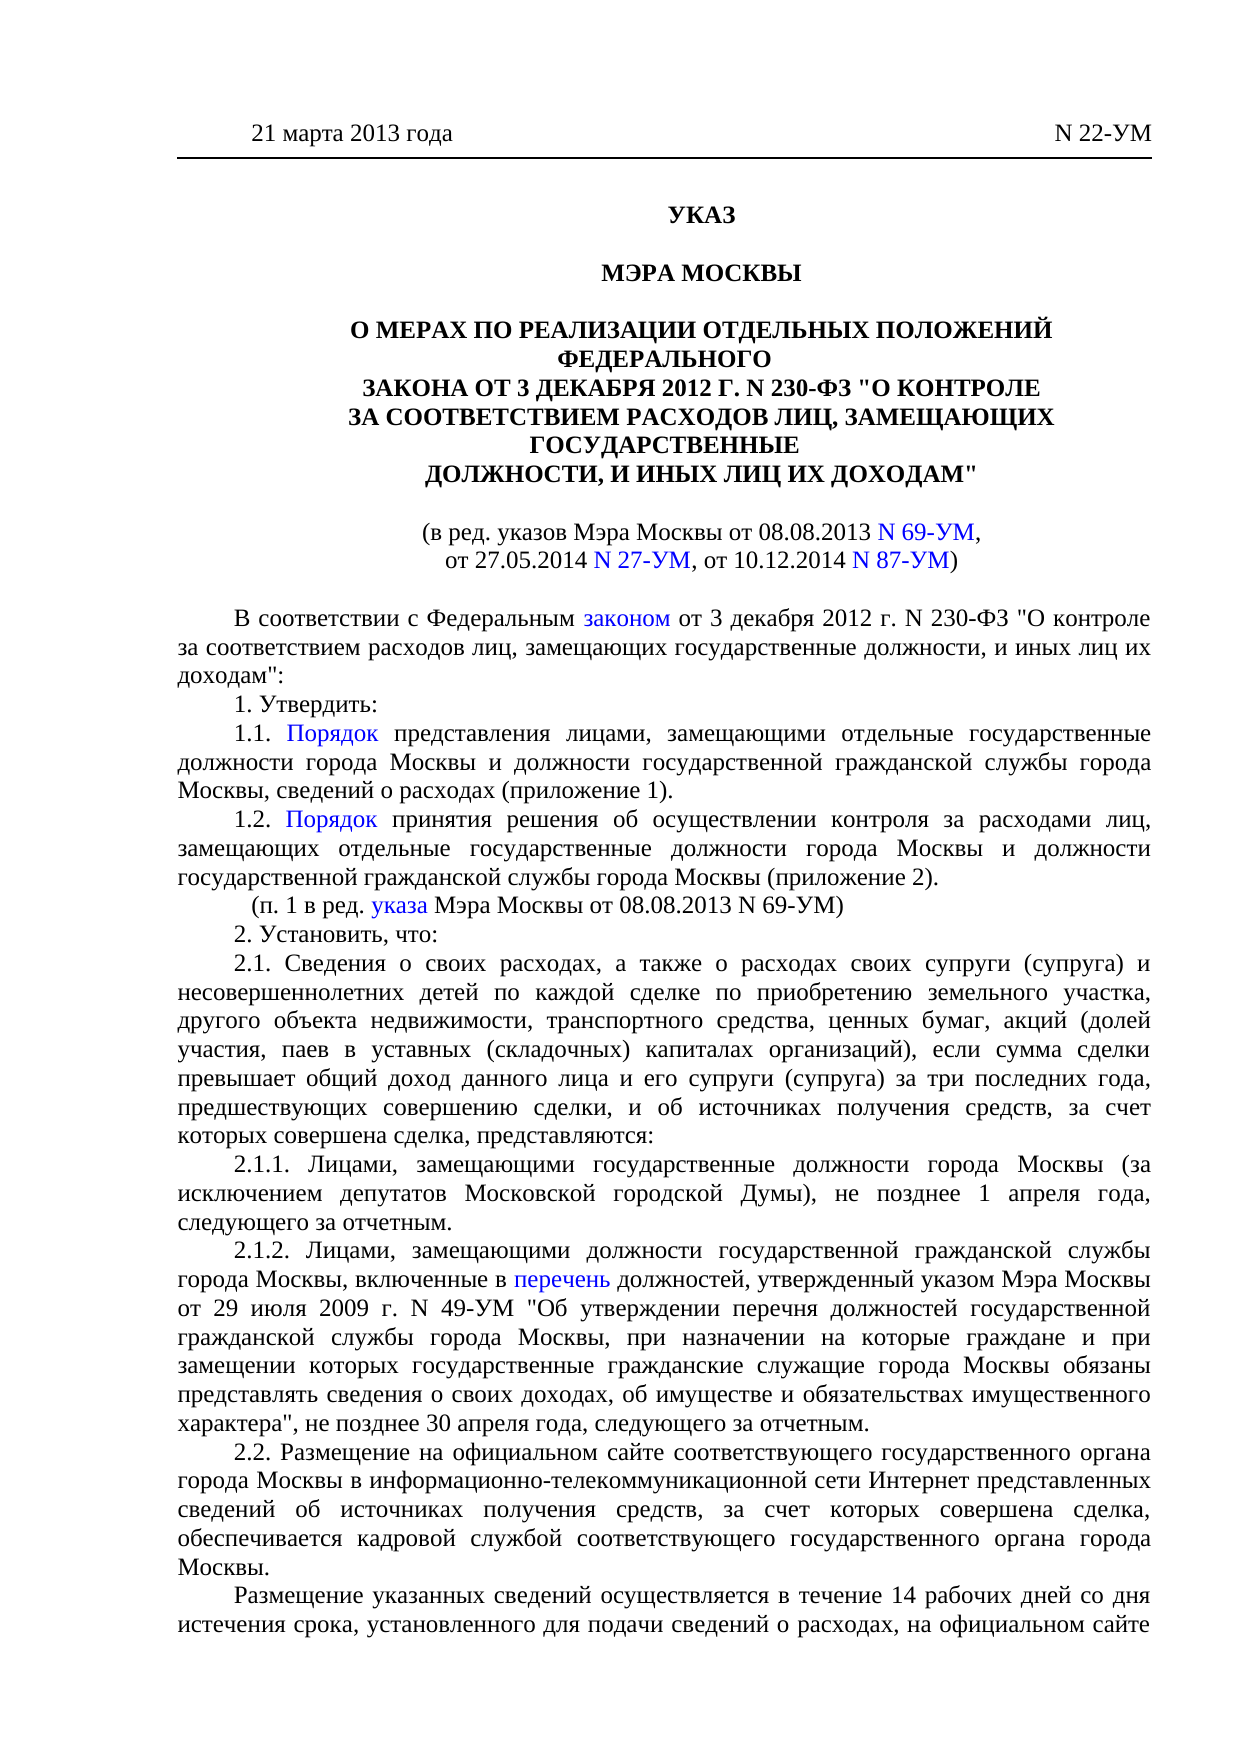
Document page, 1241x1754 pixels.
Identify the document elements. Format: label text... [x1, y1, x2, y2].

text 2. Установить, что: [177, 919, 1152, 948]
text ЗАКОНА ОТ 3 ДЕКАБРЯ 2012 Г. N 230-ФЗ "О КОНТРОЛЕ [177, 373, 1152, 402]
text ЗА СООТВЕТСТВИЕМ РАСХОДОВ ЛИЦ, ЗАМЕЩАЮЩИХ ГОСУДАРСТВЕННЫЕ [177, 402, 1152, 459]
text 1.1. Порядок представления лицами, замещающими отдельные государственные должности города Москвы и должности государственной гражданской службы города Москвы, сведений о расходах (приложение 1). [177, 718, 1152, 804]
text 2.1.2. Лицами, замещающими должности государственной гражданской службы города Москвы, включенные в перечень должностей, утвержденный указом Мэра Москвы от 29 июля 2009 г. N 49-УМ "Об утверждении перечня должностей государственной гражданской службы города Москвы, при назначении на которые граждане и при замещении которых государственные гражданские служащие города Москвы обязаны представлять сведения о своих доходах, об имуществе и обязательствах имущественного характера", не позднее 30 апреля года, следующего за отчетным. [177, 1235, 1152, 1437]
text УКАЗ [177, 200, 1152, 229]
text от 27.05.2014 N 27-УМ, от 10.12.2014 N 87-УМ) [177, 545, 1152, 574]
text 1.2. Порядок принятия решения об осуществлении контроля за расходами лиц, замещающих отдельные государственные должности города Москвы и должности государственной гражданской службы города Москвы (приложение 2). [177, 804, 1152, 890]
text 2.1.1. Лицами, замещающими государственные должности города Москвы (за исключением депутатов Московской городской Думы), не позднее 1 апреля года, следующего за отчетным. [177, 1149, 1152, 1235]
text (п. 1 в ред. указа Мэра Москвы от 08.08.2013 N 69-УМ) [177, 890, 1152, 919]
text ДОЛЖНОСТИ, И ИНЫХ ЛИЦ ИХ ДОХОДАМ" [177, 459, 1152, 488]
text МЭРА МОСКВЫ [177, 258, 1152, 287]
table_header N 22-УМ [664, 118, 1152, 147]
text 2.2. Размещение на официальном сайте соответствующего государственного органа города Москвы в информационно-телекоммуникационной сети Интернет представленных сведений об источниках получения средств, за счет которых совершена сделка, обеспечивается кадровой службой соответствующего государственного органа города Москвы. [177, 1437, 1152, 1580]
table_header 21 марта 2013 года [177, 118, 664, 147]
text 2.1. Сведения о своих расходах, а также о расходах своих супруги (супруга) и несовершеннолетних детей по каждой сделке по приобретению земельного участка, другого объекта недвижимости, транспортного средства, ценных бумаг, акций (долей участия, паев в уставных (складочных) капиталах организаций), если сумма сделки превышает общий доход данного лица и его супруги (супруга) за три последних года, предшествующих совершению сделки, и об источниках получения средств, за счет которых совершена сделка, представляются: [177, 948, 1152, 1149]
text 1. Утвердить: [177, 689, 1152, 718]
text (в ред. указов Мэра Москвы от 08.08.2013 N 69-УМ, [177, 517, 1152, 545]
text В соответствии с Федеральным законом от 3 декабря 2012 г. N 230-ФЗ "О контроле за соответствием расходов лиц, замещающих государственные должности, и иных лиц их доходам": [177, 603, 1152, 689]
text О МЕРАХ ПО РЕАЛИЗАЦИИ ОТДЕЛЬНЫХ ПОЛОЖЕНИЙ ФЕДЕРАЛЬНОГО [177, 315, 1152, 373]
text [177, 1580, 1152, 1638]
